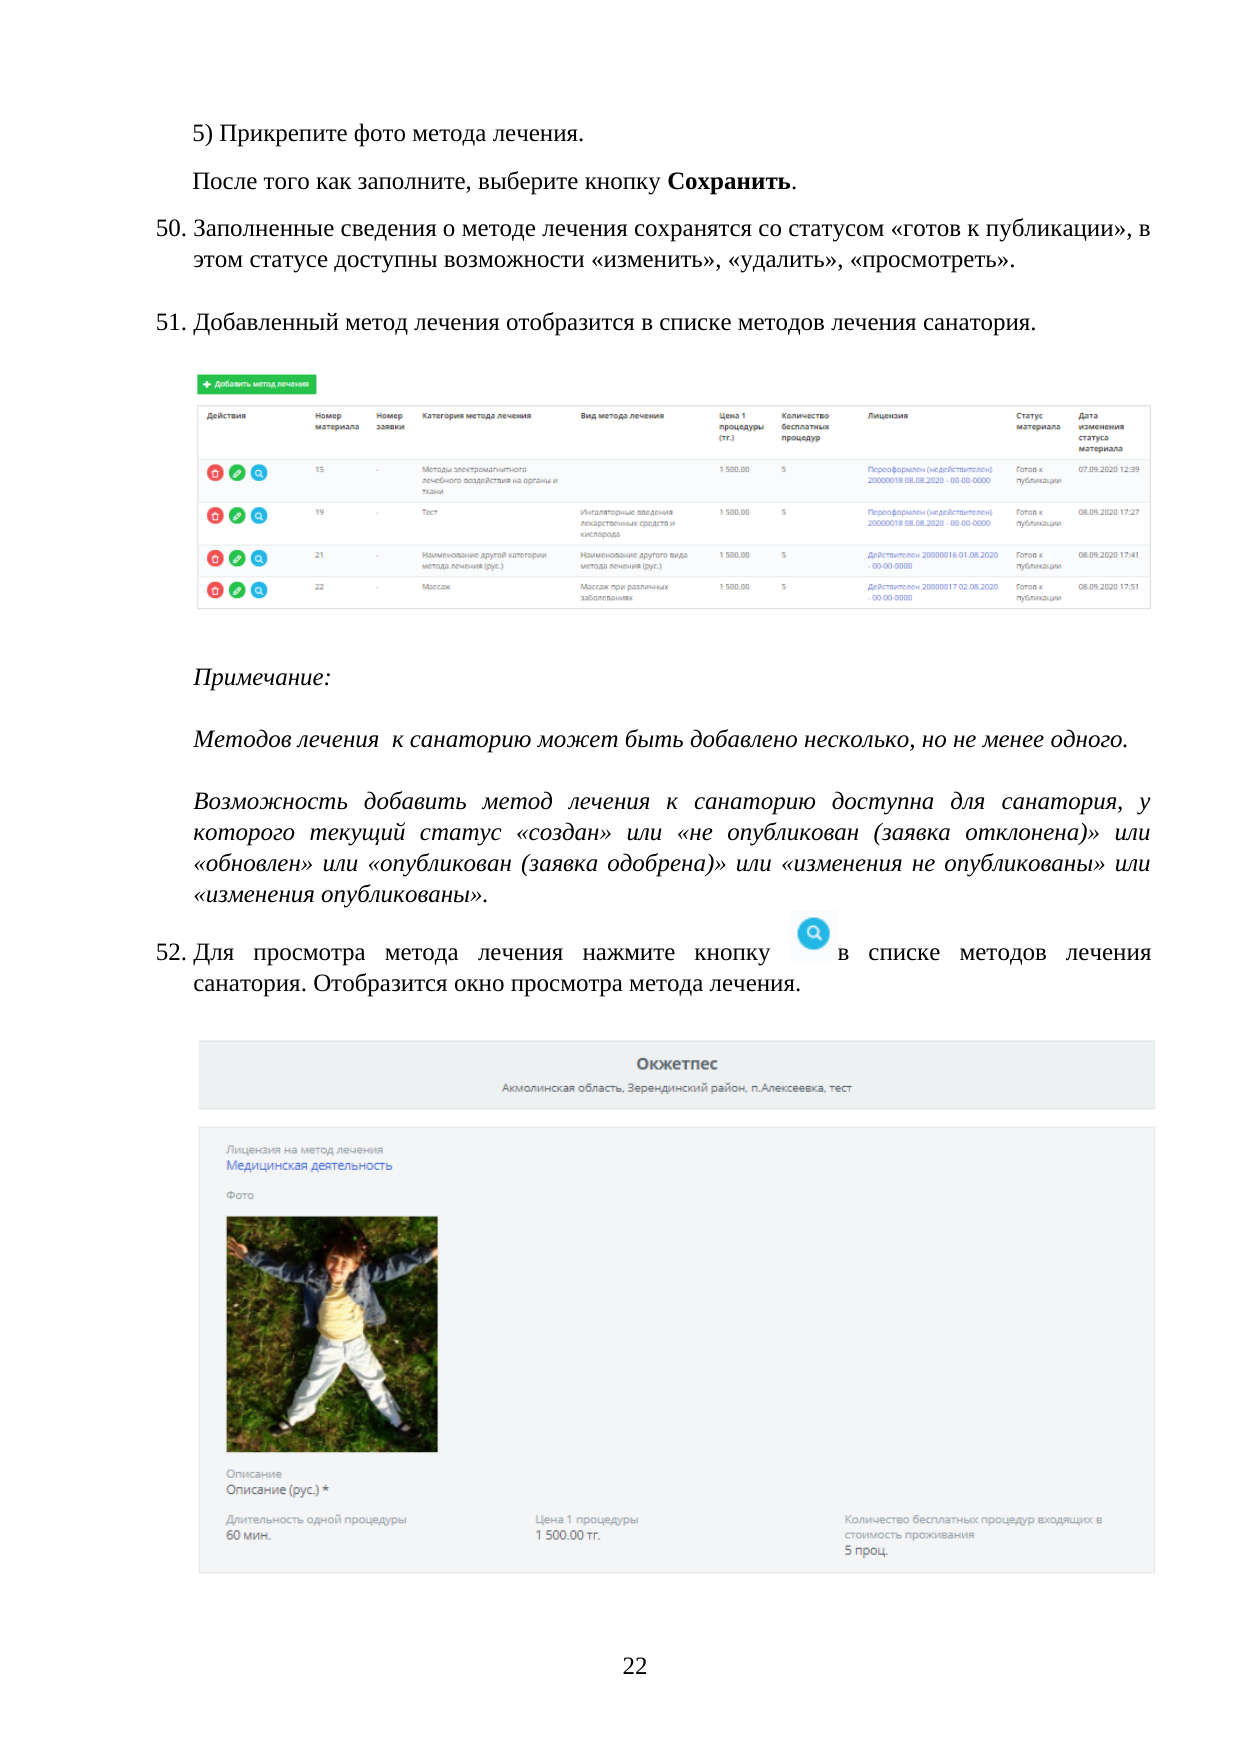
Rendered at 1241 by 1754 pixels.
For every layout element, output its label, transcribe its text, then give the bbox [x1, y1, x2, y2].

list Добавленный метод лечения отобразится в списке методов лечения санатория. [156, 307, 1152, 335]
picture [790, 910, 838, 961]
list Примечание: [193, 662, 1152, 691]
text После того как заполните, выберите кнопку Сохранить. [192, 166, 1152, 194]
picture [193, 1030, 1167, 1591]
list Для просмотра метода лечения нажмите кнопку в списке методов лечения санатория. Отобразится окно просмотра метода лечения. [156, 910, 1152, 997]
list Заполненные сведения о методе лечения сохранятся со статусом «готов к публикации», в этом статусе доступны возможности «изменить», «удалить», «просмотреть». [156, 213, 1152, 273]
list Возможность добавить метод лечения к санаторию доступна для санатория, у которого текущий статус «создан» или «не опубликован (заявка отклонена)» или «обновлен» или «опубликован (заявка одобрена)» или «изменения не опубликованы» или «изменения опубликованы». [193, 786, 1152, 908]
text 5) Прикрепите фото метода лечения. [192, 118, 1152, 147]
picture [193, 368, 1163, 629]
list Методов лечения к санаторию может быть добавлено несколько, но не менее одного. [193, 724, 1152, 753]
